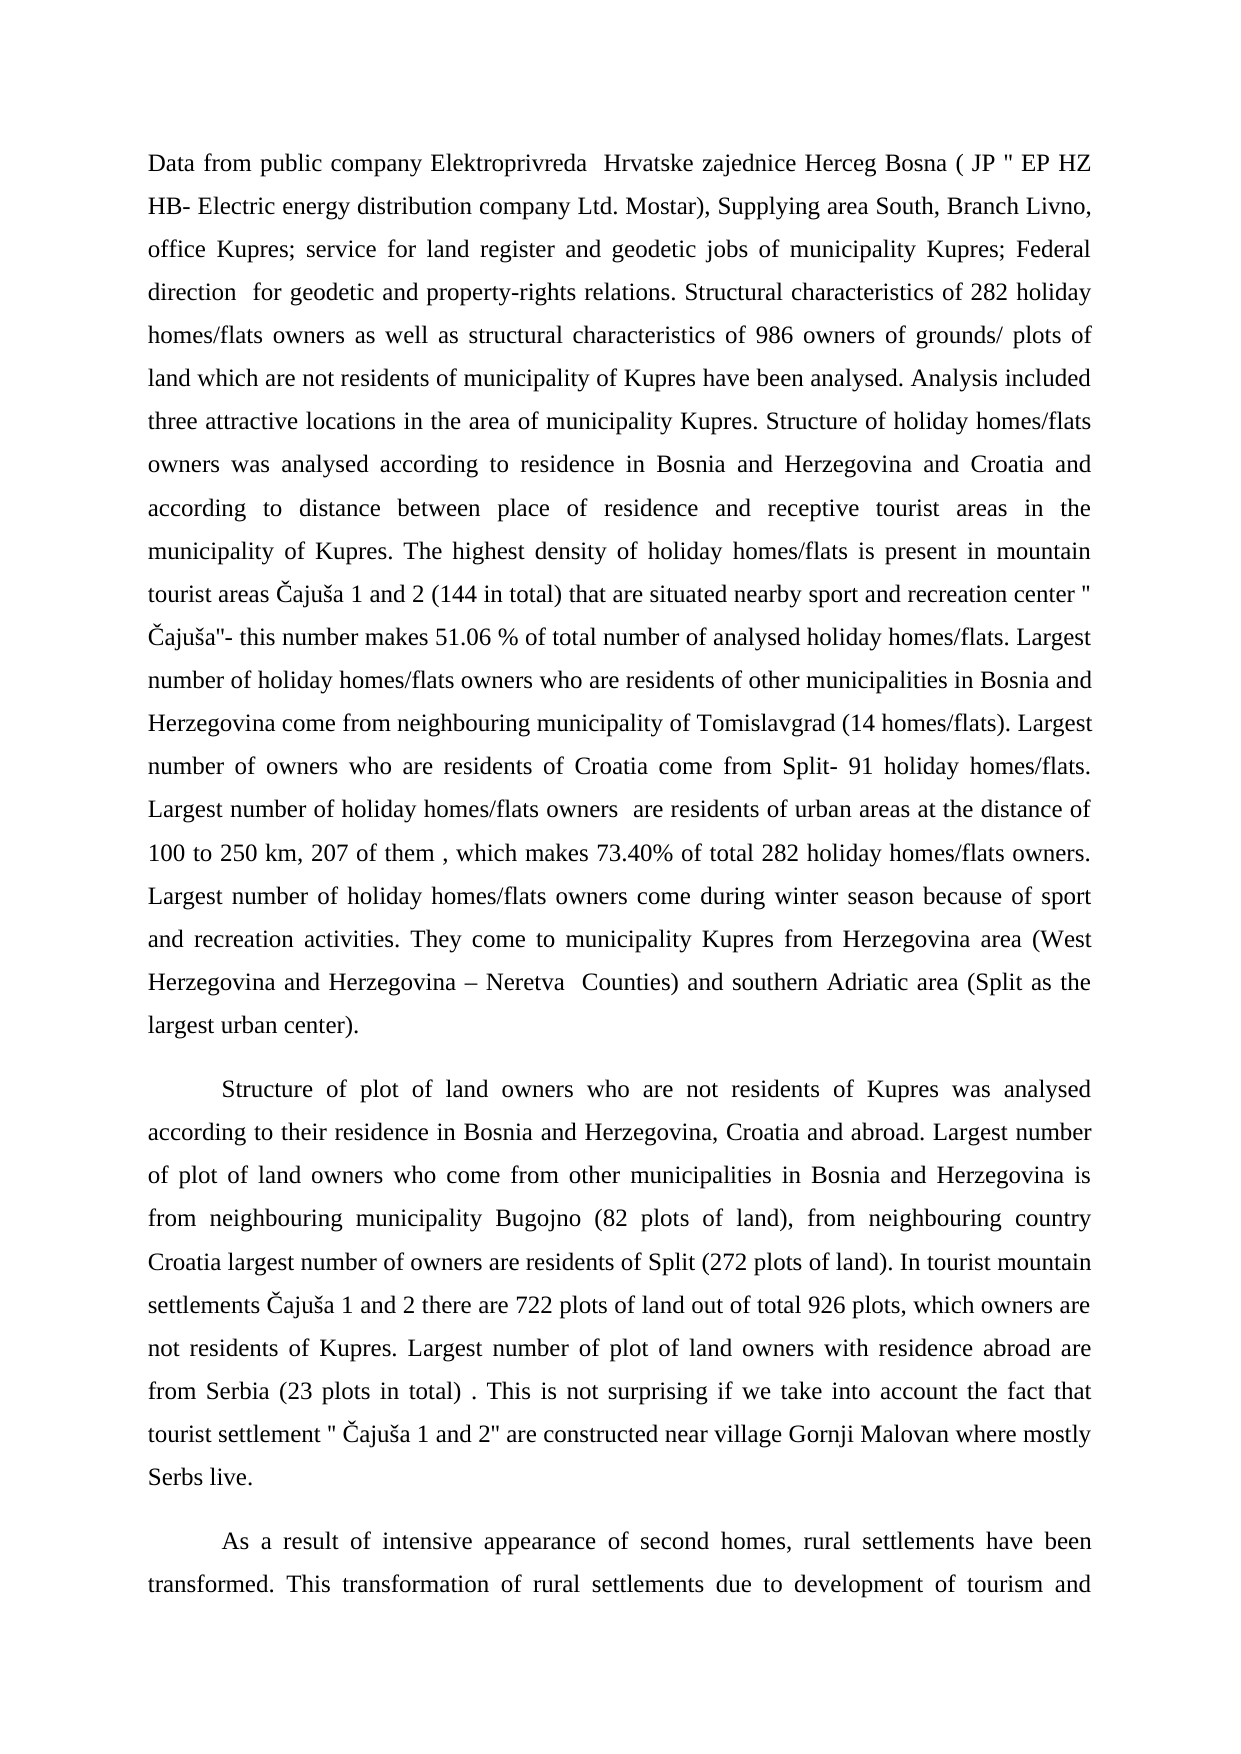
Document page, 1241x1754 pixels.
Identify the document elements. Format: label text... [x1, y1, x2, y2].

text Structure of plot of land owners who are not residents of Kupres was analysed according to their residence in Bosnia and Herzegovina, Croatia and abroad. Largest number of plot of land owners who come from other municipalities in Bosnia and Herzegovina is from neighbouring municipality Bugojno (82 plots of land), from neighbouring country Croatia largest number of owners are residents of Split (272 plots of land). In tourist mountain settlements Čajuša 1 and 2 there are 722 plots of land out of total 926 plots, which owners are not residents of Kupres. Largest number of plot of land owners with residence abroad are from Serbia (23 plots in total) . This is not surprising if we take into account the fact that tourist settlement '' Čajuša 1 and 2'' are constructed near village Gornji Malovan where mostly Serbs live. [148, 1074, 1093, 1491]
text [148, 148, 1093, 1039]
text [148, 1526, 1093, 1598]
